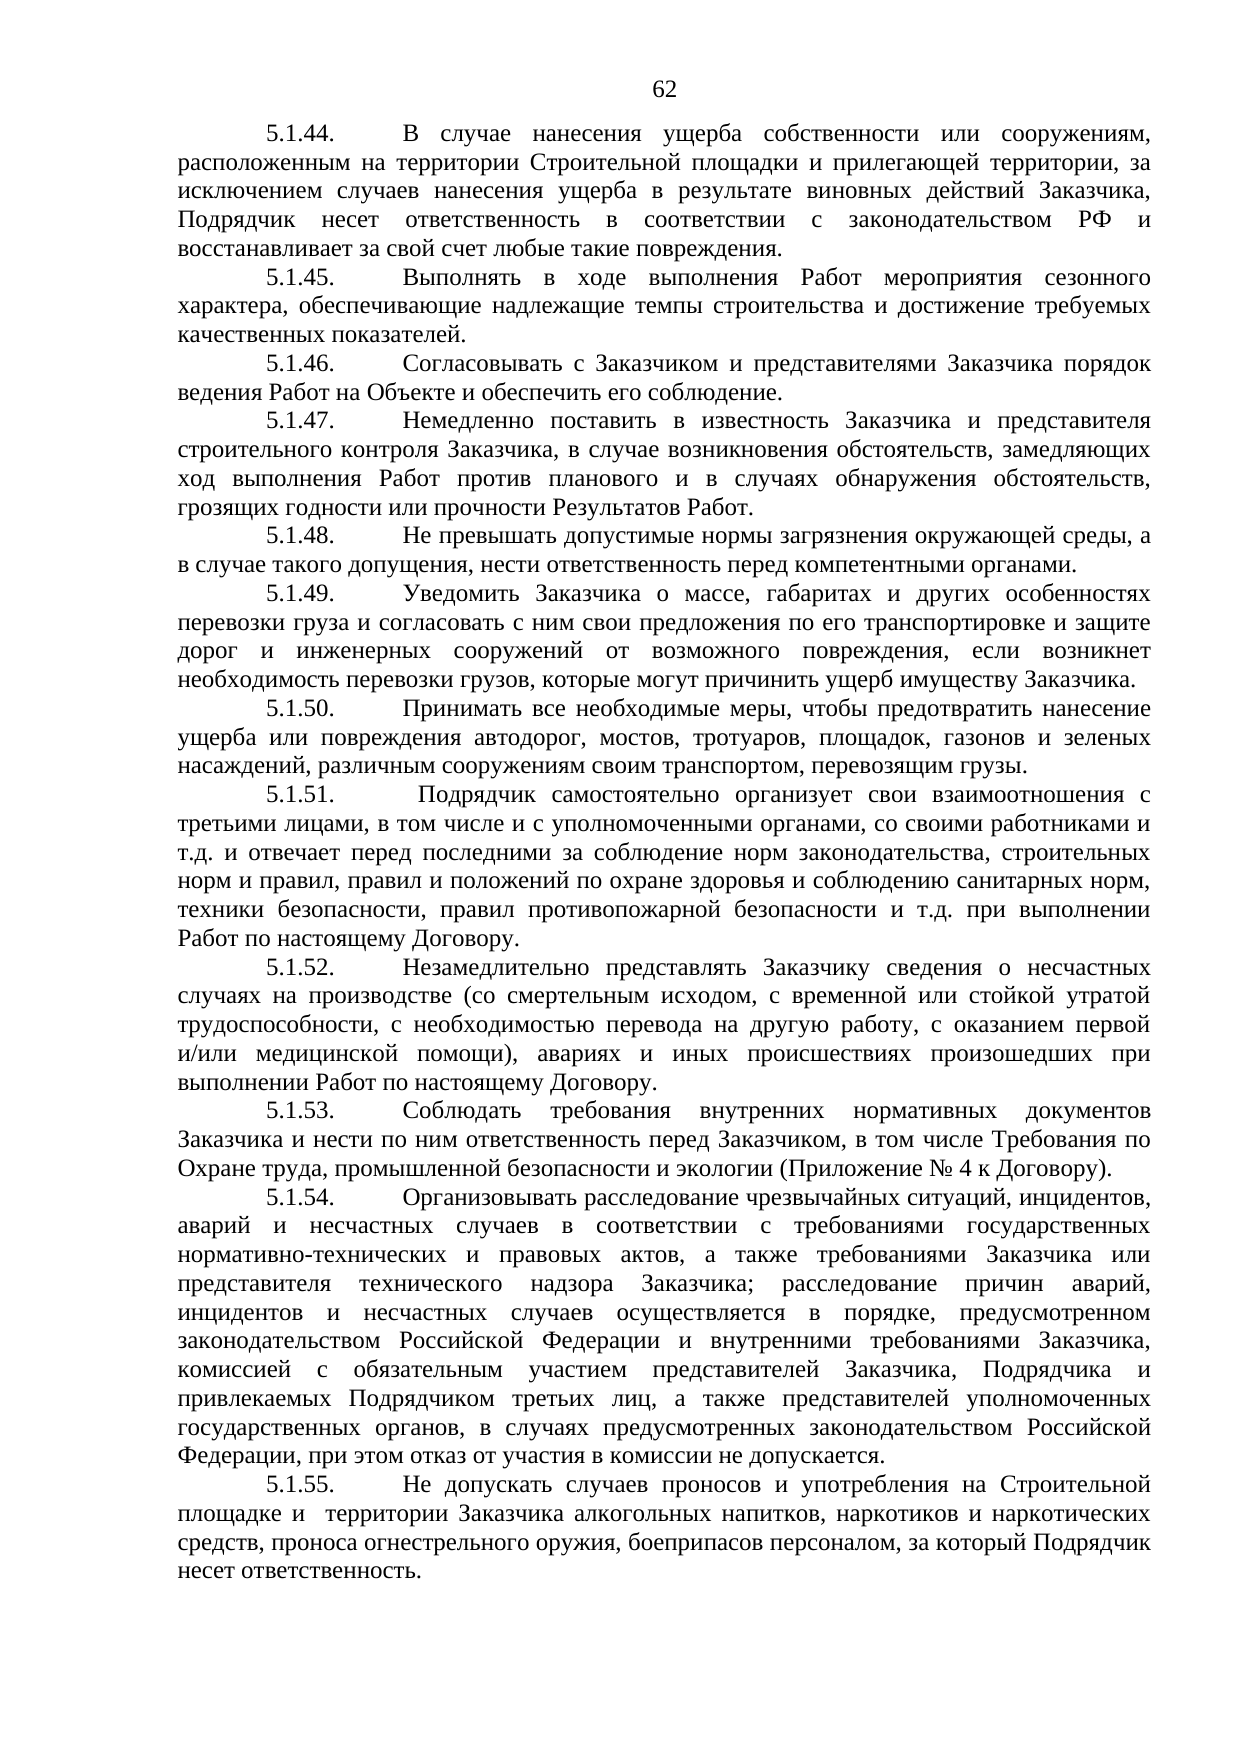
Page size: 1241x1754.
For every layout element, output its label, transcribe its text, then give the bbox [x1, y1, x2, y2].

text 5.1.50. Принимать все необходимые меры, чтобы предотвратить нанесение ущерба или повреждения автодорог, мостов, тротуаров, площадок, газонов и зеленых насаждений, различным сооружениям своим транспортом, перевозящим грузы. [177, 693, 1152, 779]
text 5.1.45. Выполнять в ходе выполнения Работ мероприятия сезонного характера, обеспечивающие надлежащие темпы строительства и достижение требуемых качественных показателей. [177, 262, 1152, 348]
text 5.1.46. Согласовывать с Заказчиком и представителями Заказчика порядок ведения Работ на Объекте и обеспечить его соблюдение. [177, 348, 1152, 406]
text 5.1.52. Незамедлительно представлять Заказчику сведения о несчастных случаях на производстве (со смертельным исходом, с временной или стойкой утратой трудоспособности, с необходимостью перевода на другую работу, с оказанием первой и/или медицинской помощи), авариях и иных происшествиях произошедших при выполнении Работ по настоящему Договору. [177, 952, 1152, 1096]
text 5.1.55. Не допускать случаев проносов и употребления на Строительной площадке и территории Заказчика алкогольных напитков, наркотиков и наркотических средств, проноса огнестрельного оружия, боеприпасов персоналом, за который Подрядчик несет ответственность. [177, 1469, 1152, 1584]
text 5.1.49. Уведомить Заказчика о массе, габаритах и других особенностях перевозки груза и согласовать с ним свои предложения по его транспортировке и защите дорог и инженерных сооружений от возможного повреждения, если возникнет необходимость перевозки грузов, которые могут причинить ущерб имуществу Заказчика. [177, 578, 1152, 693]
text 5.1.51. Подрядчик самостоятельно организует свои взаимоотношения с третьими лицами, в том числе и с уполномоченными органами, со своими работниками и т.д. и отвечает перед последними за соблюдение норм законодательства, строительных норм и правил, правил и положений по охране здоровья и соблюдению санитарных норм, техники безопасности, правил противопожарной безопасности и т.д. при выполнении Работ по настоящему Договору. [177, 779, 1152, 952]
text 5.1.44. В случае нанесения ущерба собственности или сооружениям, расположенным на территории Строительной площадки и прилегающей территории, за исключением случаев нанесения ущерба в результате виновных действий Заказчика, Подрядчик несет ответственность в соответствии с законодательством РФ и восстанавливает за свой счет любые такие повреждения. [177, 118, 1152, 262]
text 5.1.48. Не превышать допустимые нормы загрязнения окружающей среды, а в случае такого допущения, нести ответственность перед компетентными органами. [177, 521, 1152, 578]
text 5.1.53. Соблюдать требования внутренних нормативных документов Заказчика и нести по ним ответственность перед Заказчиком, в том числе Требования по Охране труда, промышленной безопасности и экологии (Приложение № 4 к Договору). [177, 1096, 1152, 1182]
text 5.1.54. Организовывать расследование чрезвычайных ситуаций, инцидентов, аварий и несчастных случаев в соответствии с требованиями государственных нормативно-технических и правовых актов, а также требованиями Заказчика или представителя технического надзора Заказчика; расследование причин аварий, инцидентов и несчастных случаев осуществляется в порядке, предусмотренном законодательством Российской Федерации и внутренними требованиями Заказчика, комиссией с обязательным участием представителей Заказчика, Подрядчика и привлекаемых Подрядчиком третьих лиц, а также представителей уполномоченных государственных органов, в случаях предусмотренных законодательством Российской Федерации, при этом отказ от участия в комиссии не допускается. [177, 1182, 1152, 1469]
text 5.1.47. Немедленно поставить в известность Заказчика и представителя строительного контроля Заказчика, в случае возникновения обстоятельств, замедляющих ход выполнения Работ против планового и в случаях обнаружения обстоятельств, грозящих годности или прочности Результатов Работ. [177, 406, 1152, 521]
